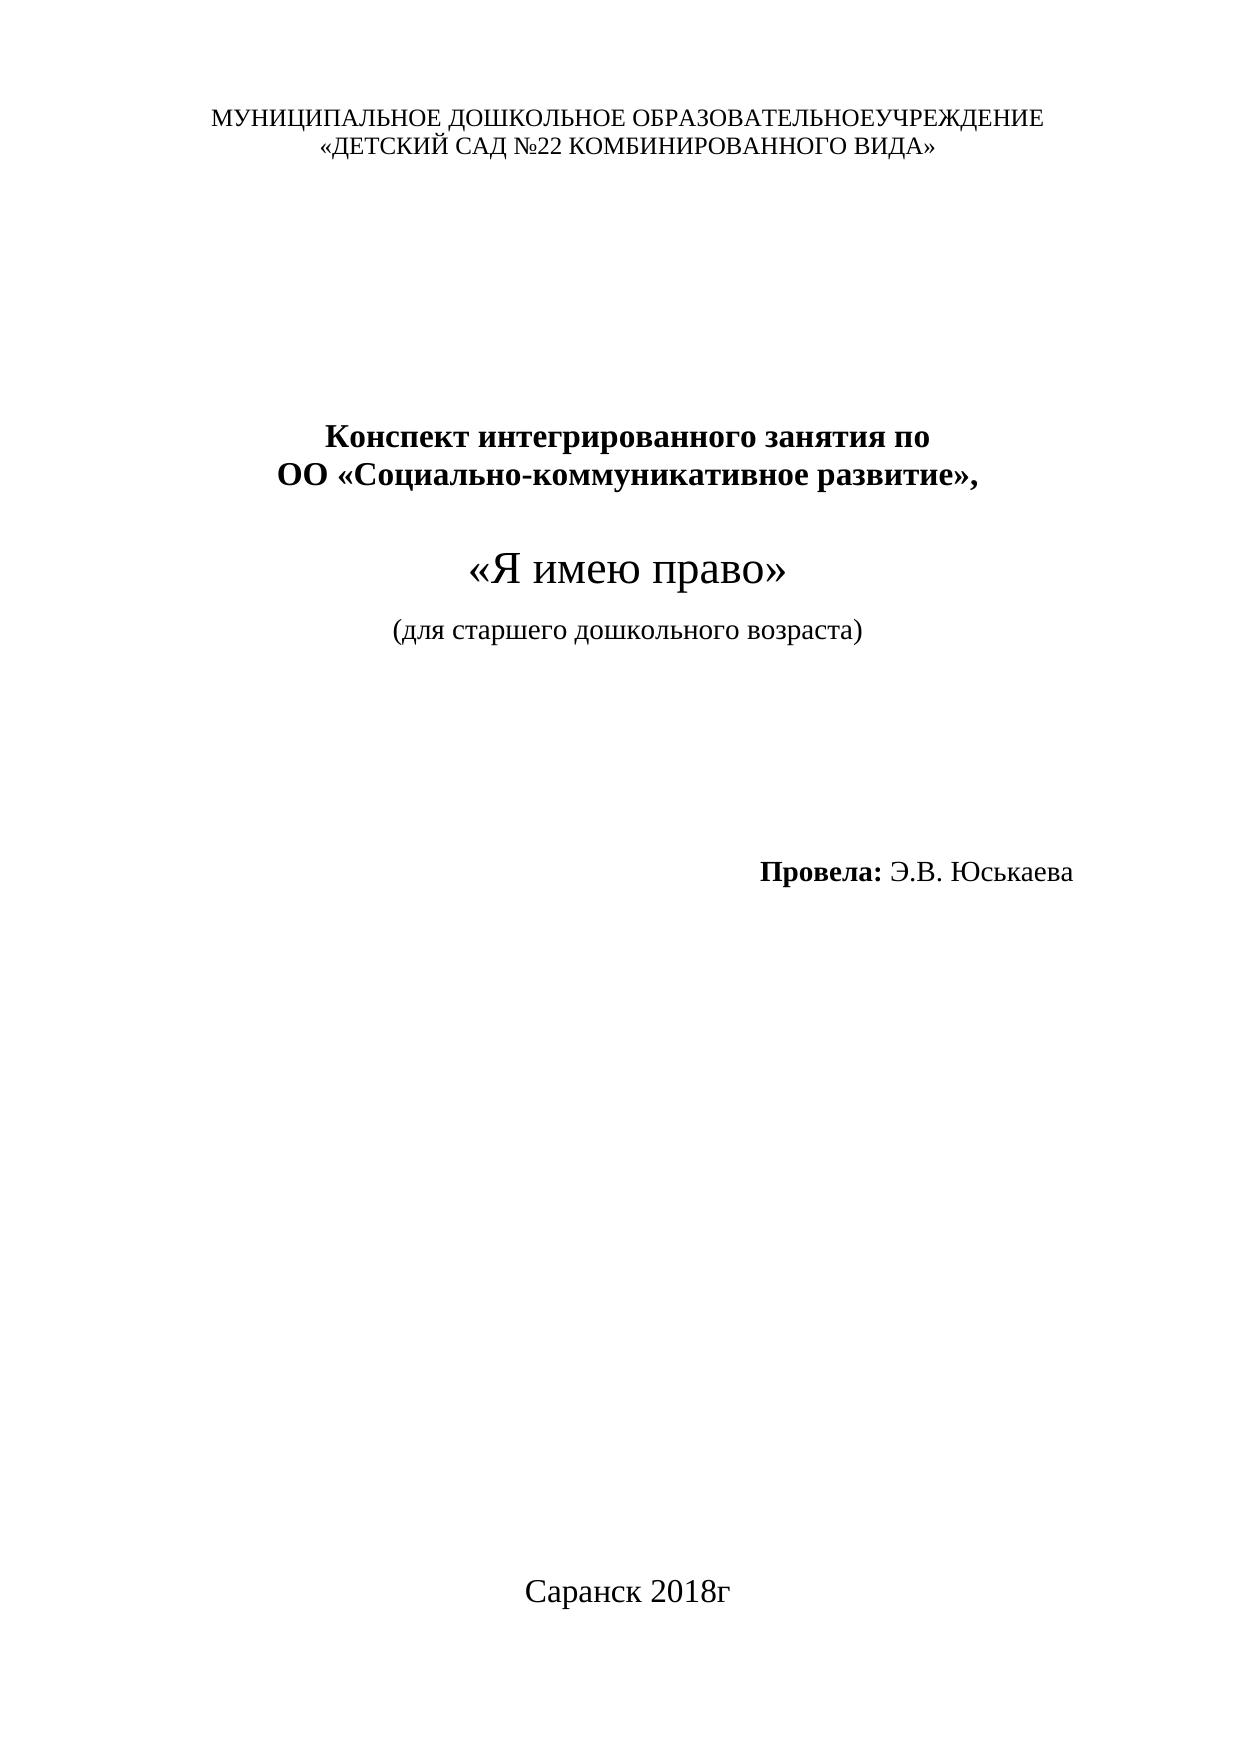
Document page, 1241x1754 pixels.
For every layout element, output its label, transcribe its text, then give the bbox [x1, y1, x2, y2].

text (для старшего дошкольного возраста) [103, 612, 1152, 646]
text «Я имею право» [103, 541, 1152, 593]
text Провела: Э.В. Юськаева [103, 854, 1152, 888]
text ОО «Социально-коммуникативное развитие», [103, 455, 1152, 493]
text «ДЕТСКИЙ САД №22 КОМБИНИРОВАННОГО ВИДА» [103, 131, 1152, 160]
text Саранск 2018г [103, 1572, 1152, 1610]
text Конспект интегрированного занятия по [103, 416, 1152, 455]
text МУНИЦИПАЛЬНОЕ ДОШКОЛЬНОЕ ОБРАЗОВАТЕЛЬНОЕУЧРЕЖДЕНИЕ [103, 103, 1152, 131]
